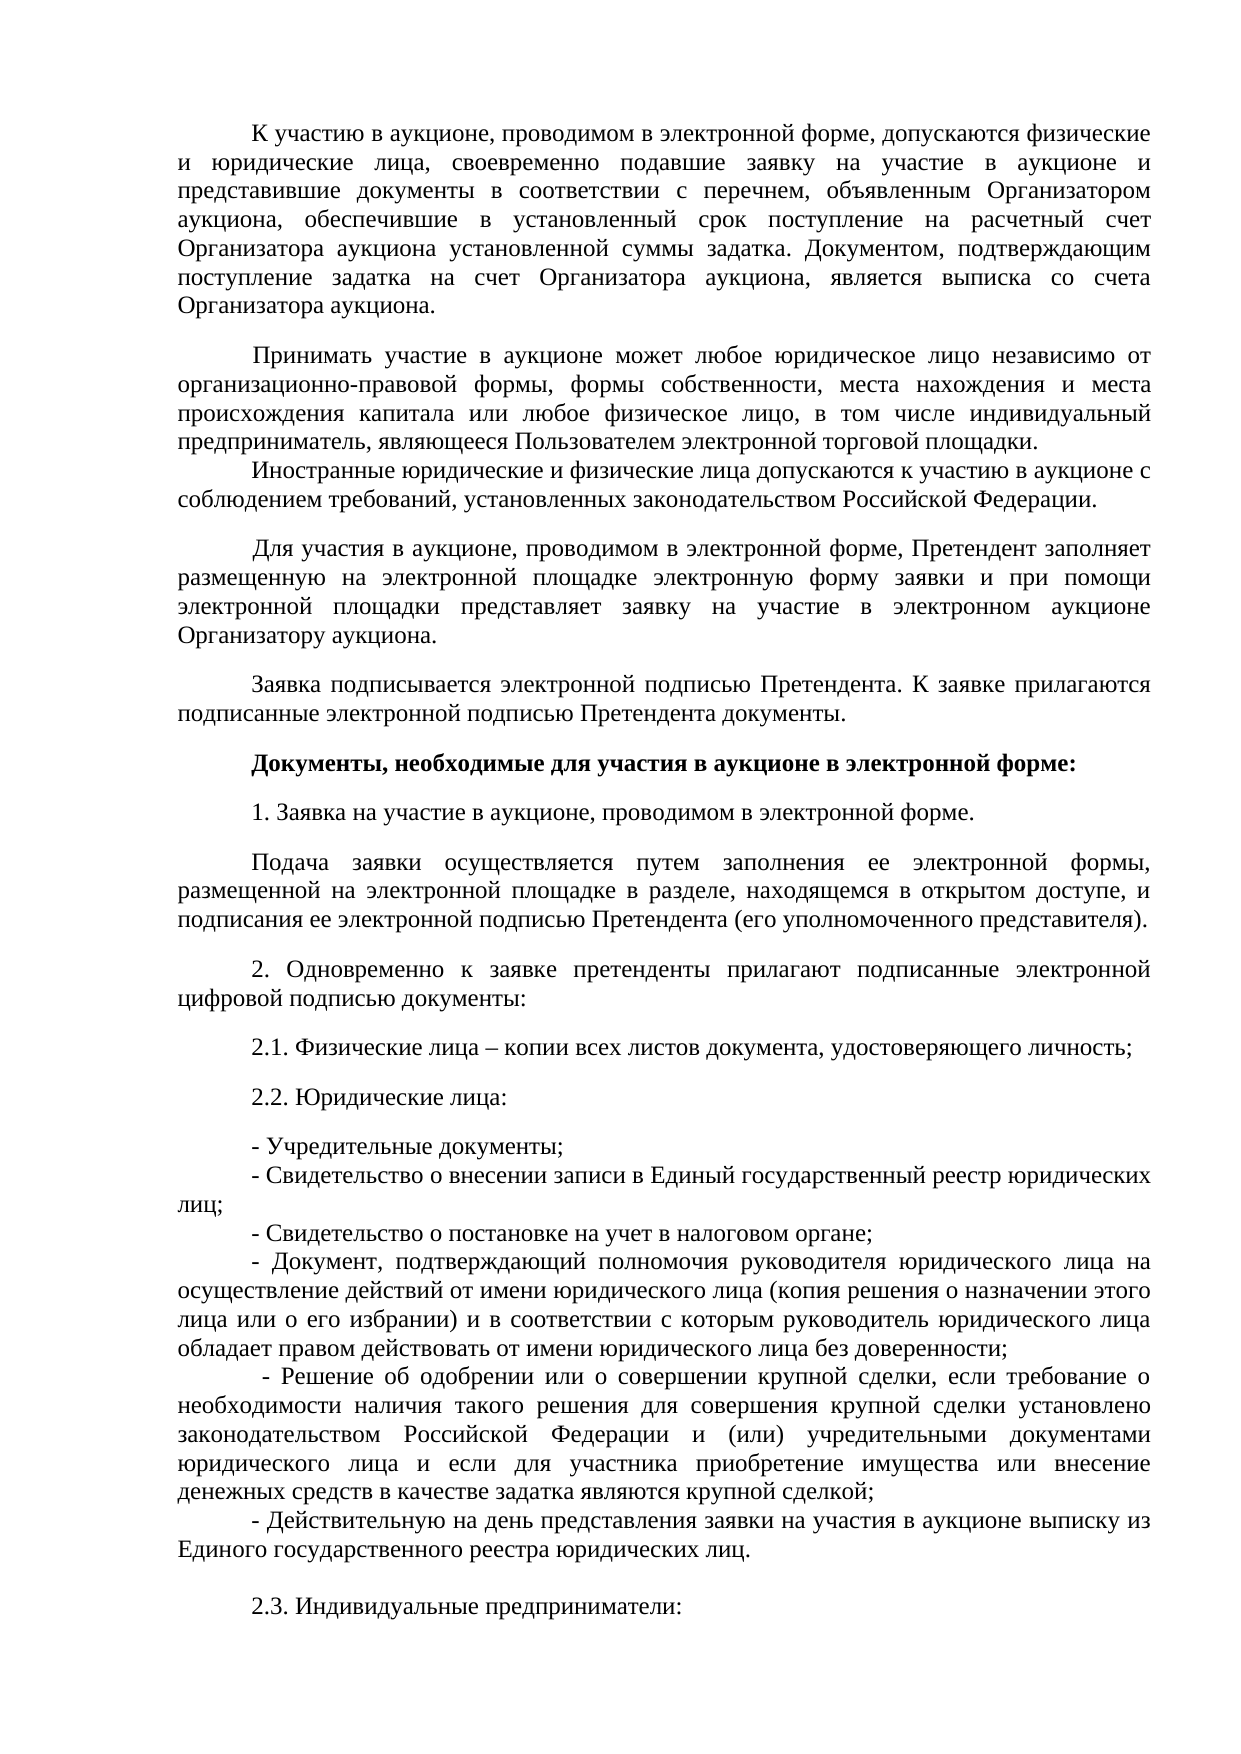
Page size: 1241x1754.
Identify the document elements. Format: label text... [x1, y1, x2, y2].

text К участию в аукционе, проводимом в электронной форме, допускаются физические и юридические лица, своевременно подавшие заявку на участие в аукционе и представившие документы в соответствии с перечнем, объявленным Организатором аукциона, обеспечившие в установленный срок поступление на расчетный счет Организатора аукциона установленной суммы задатка. Документом, подтверждающим поступление задатка на счет Организатора аукциона, является выписка со счета Организатора аукциона. [177, 118, 1152, 319]
text Иностранные юридические и физические лица допускаются к участию в аукционе с соблюдением требований, установленных законодательством Российской Федерации. [177, 455, 1152, 513]
text - Учредительные документы; [177, 1131, 1152, 1160]
text - Свидетельство о постановке на учет в налоговом органе; [177, 1218, 1152, 1246]
text 2. Одновременно к заявке претенденты прилагают подписанные электронной цифровой подписью документы: [177, 954, 1152, 1011]
text 2.1. Физические лица – копии всех листов документа, удостоверяющего личность; [177, 1032, 1152, 1061]
text Заявка подписывается электронной подписью Претендента. К заявке прилагаются подписанные электронной подписью Претендента документы. [177, 669, 1152, 727]
text - Документ, подтверждающий полномочия руководителя юридического лица на осуществление действий от имени юридического лица (копия решения о назначении этого лица или о его избрании) и в соответствии с которым руководитель юридического лица обладает правом действовать от имени юридического лица без доверенности; [177, 1246, 1152, 1361]
text 2.2. Юридические лица: [177, 1082, 1152, 1111]
text Подача заявки осуществляется путем заполнения ее электронной формы, размещенной на электронной площадке в разделе, находящемся в открытом доступе, и подписания ее электронной подписью Претендента (его уполномоченного представителя). [177, 847, 1152, 933]
text - Действительную на день представления заявки на участия в аукционе выписку из Единого государственного реестра юридических лиц. [177, 1505, 1152, 1563]
text - Свидетельство о внесении записи в Единый государственный реестр юридических лиц; [177, 1160, 1152, 1218]
text Для участия в аукционе, проводимом в электронной форме, Претендент заполняет размещенную на электронной площадке электронную форму заявки и при помощи электронной площадки представляет заявку на участие в электронном аукционе Организатору аукциона. [177, 533, 1152, 648]
text 2.3. Индивидуальные предприниматели: [177, 1591, 1152, 1619]
text - Решение об одобрении или о совершении крупной сделки, если требование о необходимости наличия такого решения для совершения крупной сделки установлено законодательством Российской Федерации и (или) учредительными документами юридического лица и если для участника приобретение имущества или внесение денежных средств в качестве задатка являются крупной сделкой; [177, 1361, 1152, 1505]
text 1. Заявка на участие в аукционе, проводимом в электронной форме. [177, 797, 1152, 826]
text Документы, необходимые для участия в аукционе в электронной форме: [177, 748, 1152, 776]
text Принимать участие в аукционе может любое юридическое лицо независимо от организационно-правовой формы, формы собственности, места нахождения и места происхождения капитала или любое физическое лицо, в том числе индивидуальный предприниматель, являющееся Пользователем электронной торговой площадки. [177, 340, 1152, 455]
